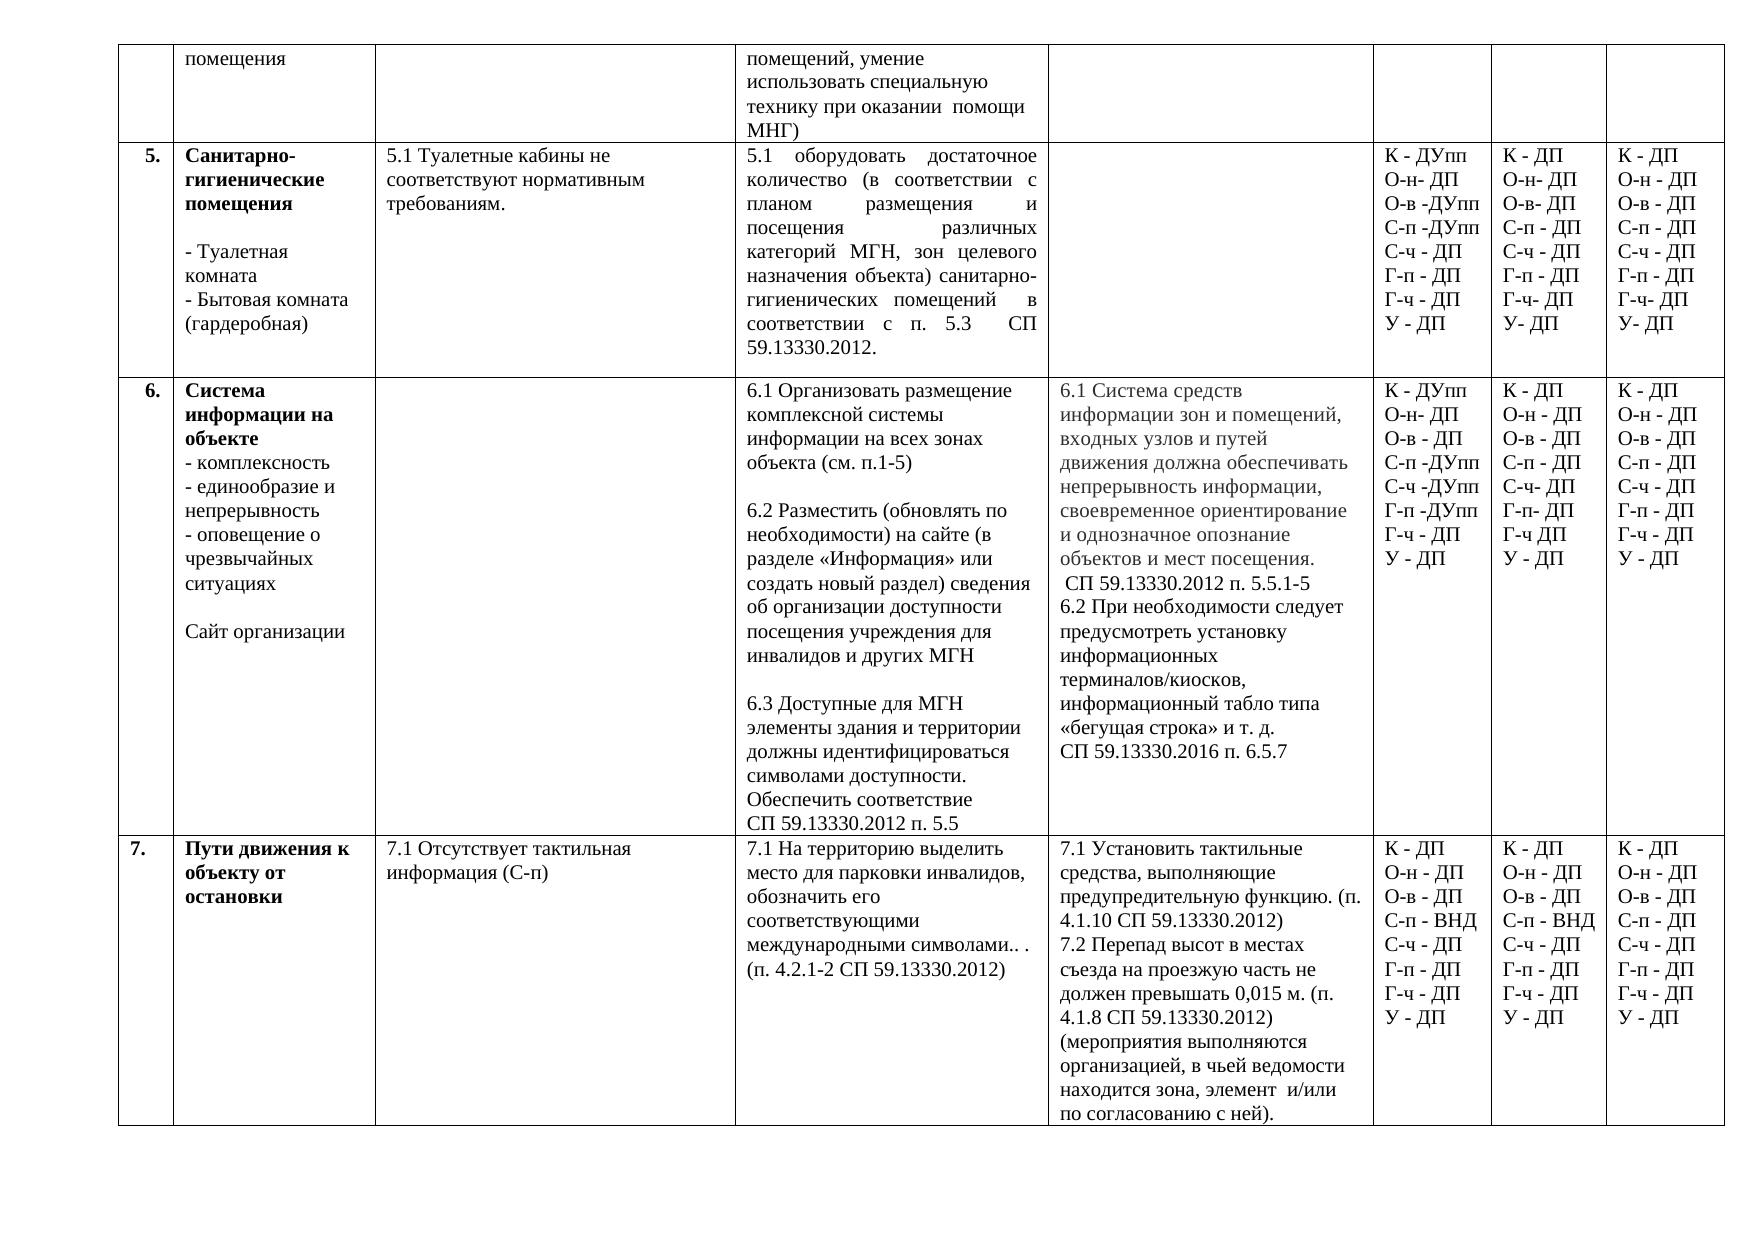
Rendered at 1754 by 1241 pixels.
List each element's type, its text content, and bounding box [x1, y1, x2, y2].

table_cell К - ДП О-н - ДП О-в - ДП С-п - ВНД С-ч - ДП Г-п - ДП Г-ч - ДП У - ДП [1374, 836, 1491, 1125]
table_cell К - ДП О-н - ДП О-в - ДП С-п - ДП С-ч - ДП Г-п - ДП Г-ч - ДП У - ДП [1607, 378, 1724, 835]
table_cell 6.1 Система средств информации зон и помещений, входных узлов и путей движения должна обеспечивать непрерывность информации, своевременное ориентирование и однозначное опознание объектов и мест посещения. СП 59.13330.2012 п. 5.5.1-5 6.2 При необходимости следует предусмотреть установку информационных терминалов/киосков, информационный табло типа «бегущая строка» и т. д. СП 59.13330.2016 п. 6.5.7 [1049, 378, 1373, 835]
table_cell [1492, 45, 1606, 142]
table_cell 7.1 Установить тактильные средства, выполняющие предупредительную функцию. (п. 4.1.10 СП 59.13330.2012) 7.2 Перепад высот в местах съезда на проезжую часть не должен превышать 0,015 м. (п. 4.1.8 СП 59.13330.2012) (мероприятия выполняются организацией, в чьей ведомости находится зона, элемент и/или по согласованию с ней). [1049, 836, 1373, 1125]
table_cell 6.1 Организовать размещение комплексной системы информации на всех зонах объекта (см. п.1-5) 6.2 Разместить (обновлять по необходимости) на сайте (в разделе «Информация» или создать новый раздел) сведения об организации доступности посещения учреждения для инвалидов и других МГН 6.3 Доступные для МГН элементы здания и территории должны идентифицироваться символами доступности. Обеспечить соответствие СП 59.13330.2012 п. 5.5 [736, 378, 1048, 835]
table_cell 5.1 оборудовать достаточное количество (в соответствии с планом размещения и посещения различных категорий МГН, зон целевого назначения объекта) санитарно-гигиенических помещений в соответствии с п. 5.3 СП 59.13330.2012. [736, 143, 1048, 377]
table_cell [736, 45, 1048, 142]
table_cell К - ДП О-н - ДП О-в - ДП С-п - ДП С-ч- ДП Г-п- ДП Г-ч ДП У - ДП [1492, 378, 1606, 835]
table_cell К - ДУпп О-н- ДП О-в - ДП С-п -ДУпп С-ч -ДУпп Г-п -ДУпп Г-ч - ДП У - ДП [1374, 378, 1491, 835]
table_cell 6. [119, 378, 173, 835]
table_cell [1607, 45, 1724, 142]
table_cell К - ДП О-н - ДП О-в - ДП С-п - ДП С-ч - ДП Г-п - ДП Г-ч - ДП У - ДП [1607, 836, 1724, 1125]
table_cell Пути движения к объекту от остановки [174, 836, 375, 1125]
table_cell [1049, 45, 1373, 142]
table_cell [1374, 45, 1491, 142]
table_cell [376, 378, 735, 835]
table_cell 7.1 На территорию выделить место для парковки инвалидов, обозначить его соответствующими международными символами.. . (п. 4.2.1-2 СП 59.13330.2012) [736, 836, 1048, 1125]
table_cell К - ДП О-н - ДП О-в - ДП С-п - ДП С-ч - ДП Г-п - ДП Г-ч- ДП У- ДП [1607, 143, 1724, 377]
table_cell [1049, 143, 1373, 377]
table_cell Санитарно-гигиенические помещения - Туалетная комната - Бытовая комната (гардеробная) [174, 143, 375, 377]
table_cell К - ДУпп О-н- ДП О-в -ДУпп С-п -ДУпп С-ч - ДП Г-п - ДП Г-ч - ДП У - ДП [1374, 143, 1491, 377]
table_cell Система информации на объекте - комплексность - единообразие и непрерывность - оповещение о чрезвычайных ситуациях Сайт организации [174, 378, 375, 835]
table_cell 7. [119, 836, 173, 1125]
table_cell 4. [119, 45, 173, 142]
table_cell К - ДП О-н - ДП О-в - ДП С-п - ВНД С-ч - ДП Г-п - ДП Г-ч - ДП У - ДП [1492, 836, 1606, 1125]
table_cell 5. [119, 143, 173, 377]
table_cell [174, 45, 375, 142]
table_cell 7.1 Отсутствует тактильная информация (С-п) [376, 836, 735, 1125]
table_cell К - ДП О-н- ДП О-в- ДП С-п - ДП С-ч - ДП Г-п - ДП Г-ч- ДП У- ДП [1492, 143, 1606, 377]
table_cell 5.1 Туалетные кабины не соответствуют нормативным требованиям. [376, 143, 735, 377]
table_cell [376, 45, 735, 142]
